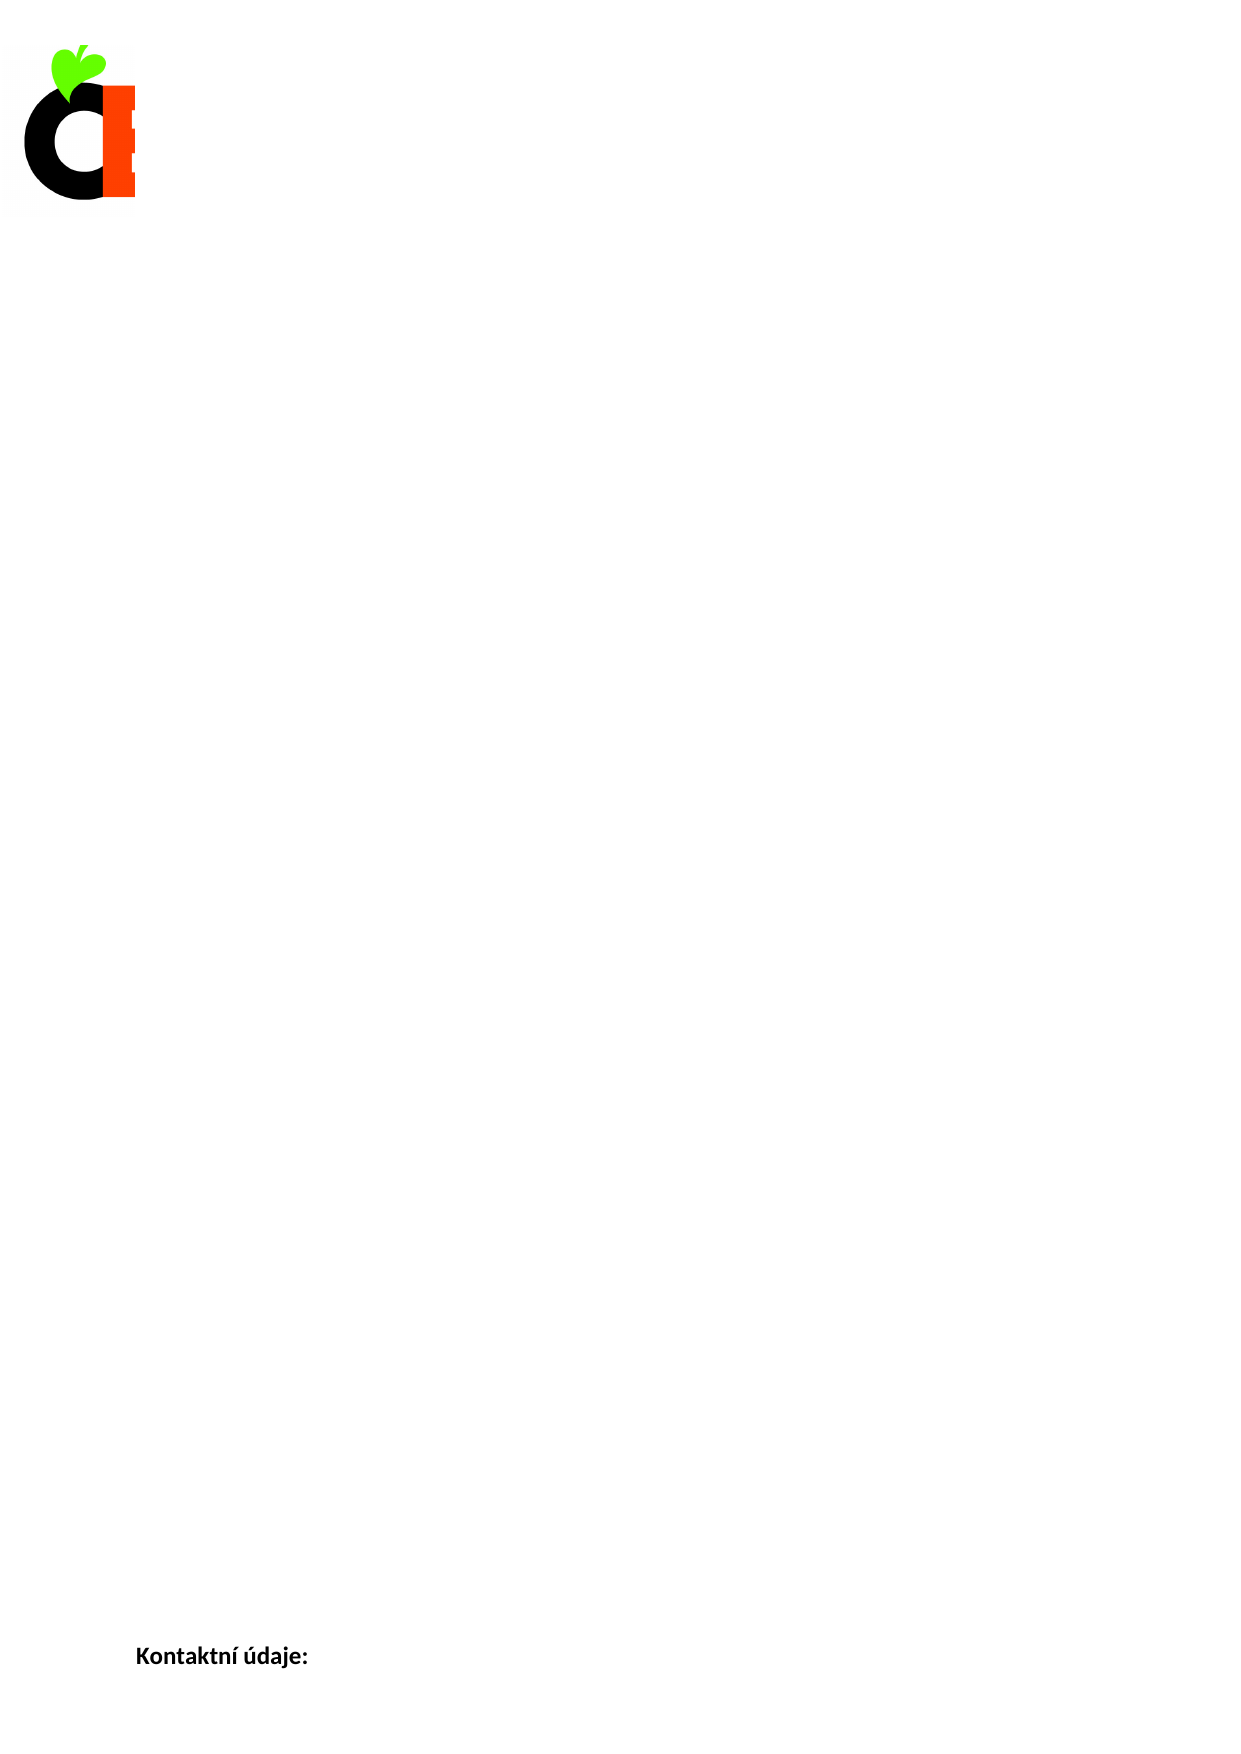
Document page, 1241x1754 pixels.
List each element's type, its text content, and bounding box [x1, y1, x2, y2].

picture [2, 0, 1241, 277]
text Kontaktní údaje: [136, 1641, 1104, 1671]
